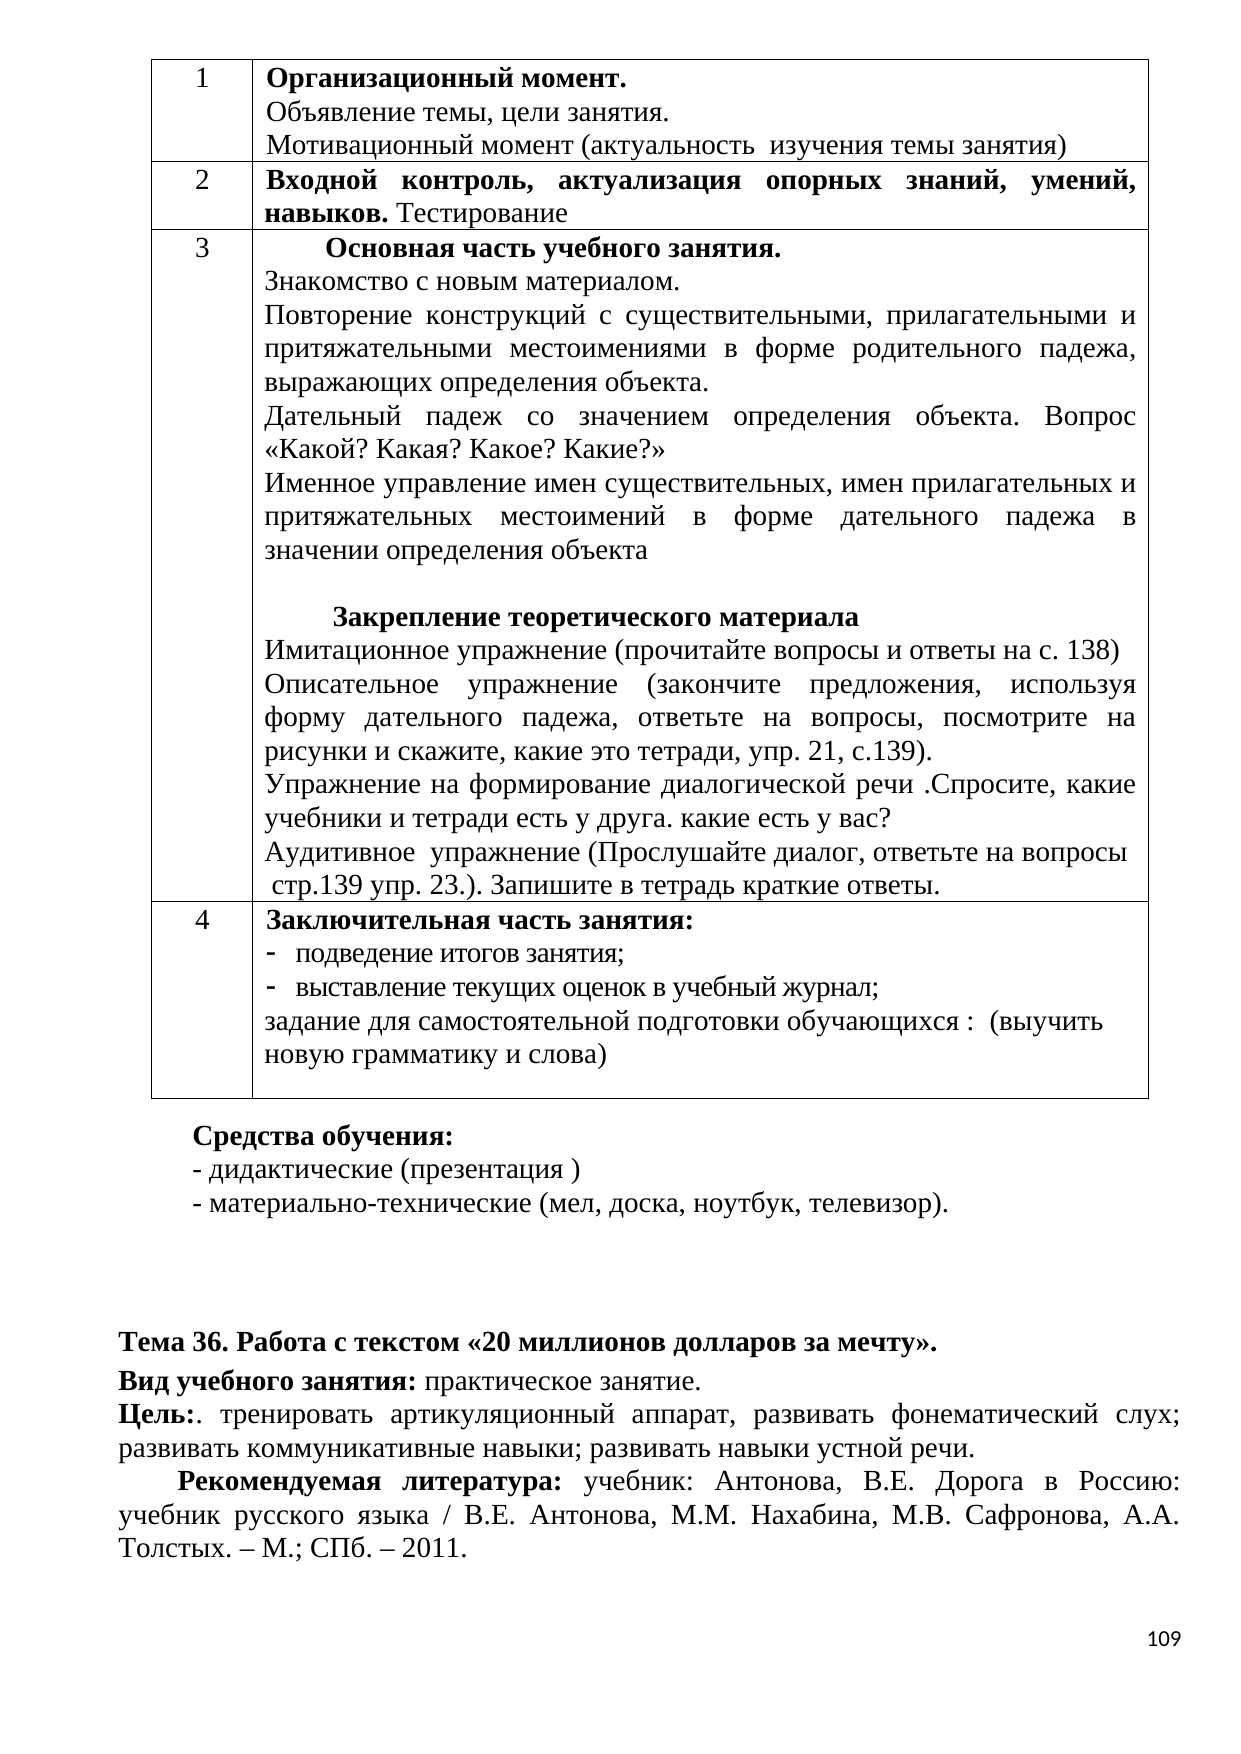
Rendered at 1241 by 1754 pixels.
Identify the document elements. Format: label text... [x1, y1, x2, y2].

text - дидактические (презентация ) [118, 1151, 1181, 1185]
table_cell 4 [152, 902, 252, 1098]
table_cell 2 [152, 162, 252, 229]
table_cell Входной контроль, актуализация опорных знаний, умений, навыков. Тестирование [253, 162, 1148, 229]
text - материально-технические (мел, доска, ноутбук, телевизор). [118, 1185, 1181, 1218]
table_cell 3 [152, 230, 252, 901]
text Рекомендуемая литература: учебник: Антонова, В.Е. Дорога в Россию: учебник русского языка / В.Е. Антонова, М.М. Нахабина, М.В. Сафронова, А.А. Толстых. – М.; СПб. – 2011. [118, 1463, 1181, 1564]
text Тема 36. Работа с текстом «20 миллионов долларов за мечту». [118, 1324, 1181, 1358]
text Вид учебного занятия: практическое занятие. [118, 1363, 1181, 1396]
table_cell Основная часть учебного занятия. Знакомство с новым материалом. Повторение конструкций с существительными, прилагательными и притяжательными местоимениями в форме родительного падежа, выражающих определения объекта. Дательный падеж со значением определения объекта. Вопрос «Какой? Какая? Какое? Какие?» Именное управление имен существительных, имен прилагательных и притяжательных местоимений в форме дательного падежа в значении определения объекта Закрепление теоретического материала Имитационное упражнение (прочитайте вопросы и ответы на с. 138) Описательное упражнение (закончите предложения, используя форму дательного падежа, ответьте на вопросы, посмотрите на рисунки и скажите, какие это тетради, упр. 21, с.139). Упражнение на формирование диалогической речи .Спросите, какие учебники и тетради есть у друга. какие есть у вас? Аудитивное упражнение (Прослушайте диалог, ответьте на вопросы стр.139 упр. 23.). Запишите в тетрадь краткие ответы. [253, 230, 1148, 901]
table_cell Заключительная часть занятия: подведение итогов занятия; выставление текущих оценок в учебный журнал; задание для самостоятельной подготовки обучающихся : (выучить новую грамматику и слова) [253, 902, 1148, 1098]
text Цель:. тренировать артикуляционный аппарат, развивать фонематический слух; развивать коммуникативные навыки; развивать навыки устной речи. [118, 1396, 1181, 1463]
text Средства обучения: [118, 1118, 1181, 1151]
table_cell 1 [152, 60, 252, 161]
table_cell Организационный момент. Объявление темы, цели занятия. Мотивационный момент (актуальность изучения темы занятия) [253, 60, 1148, 161]
